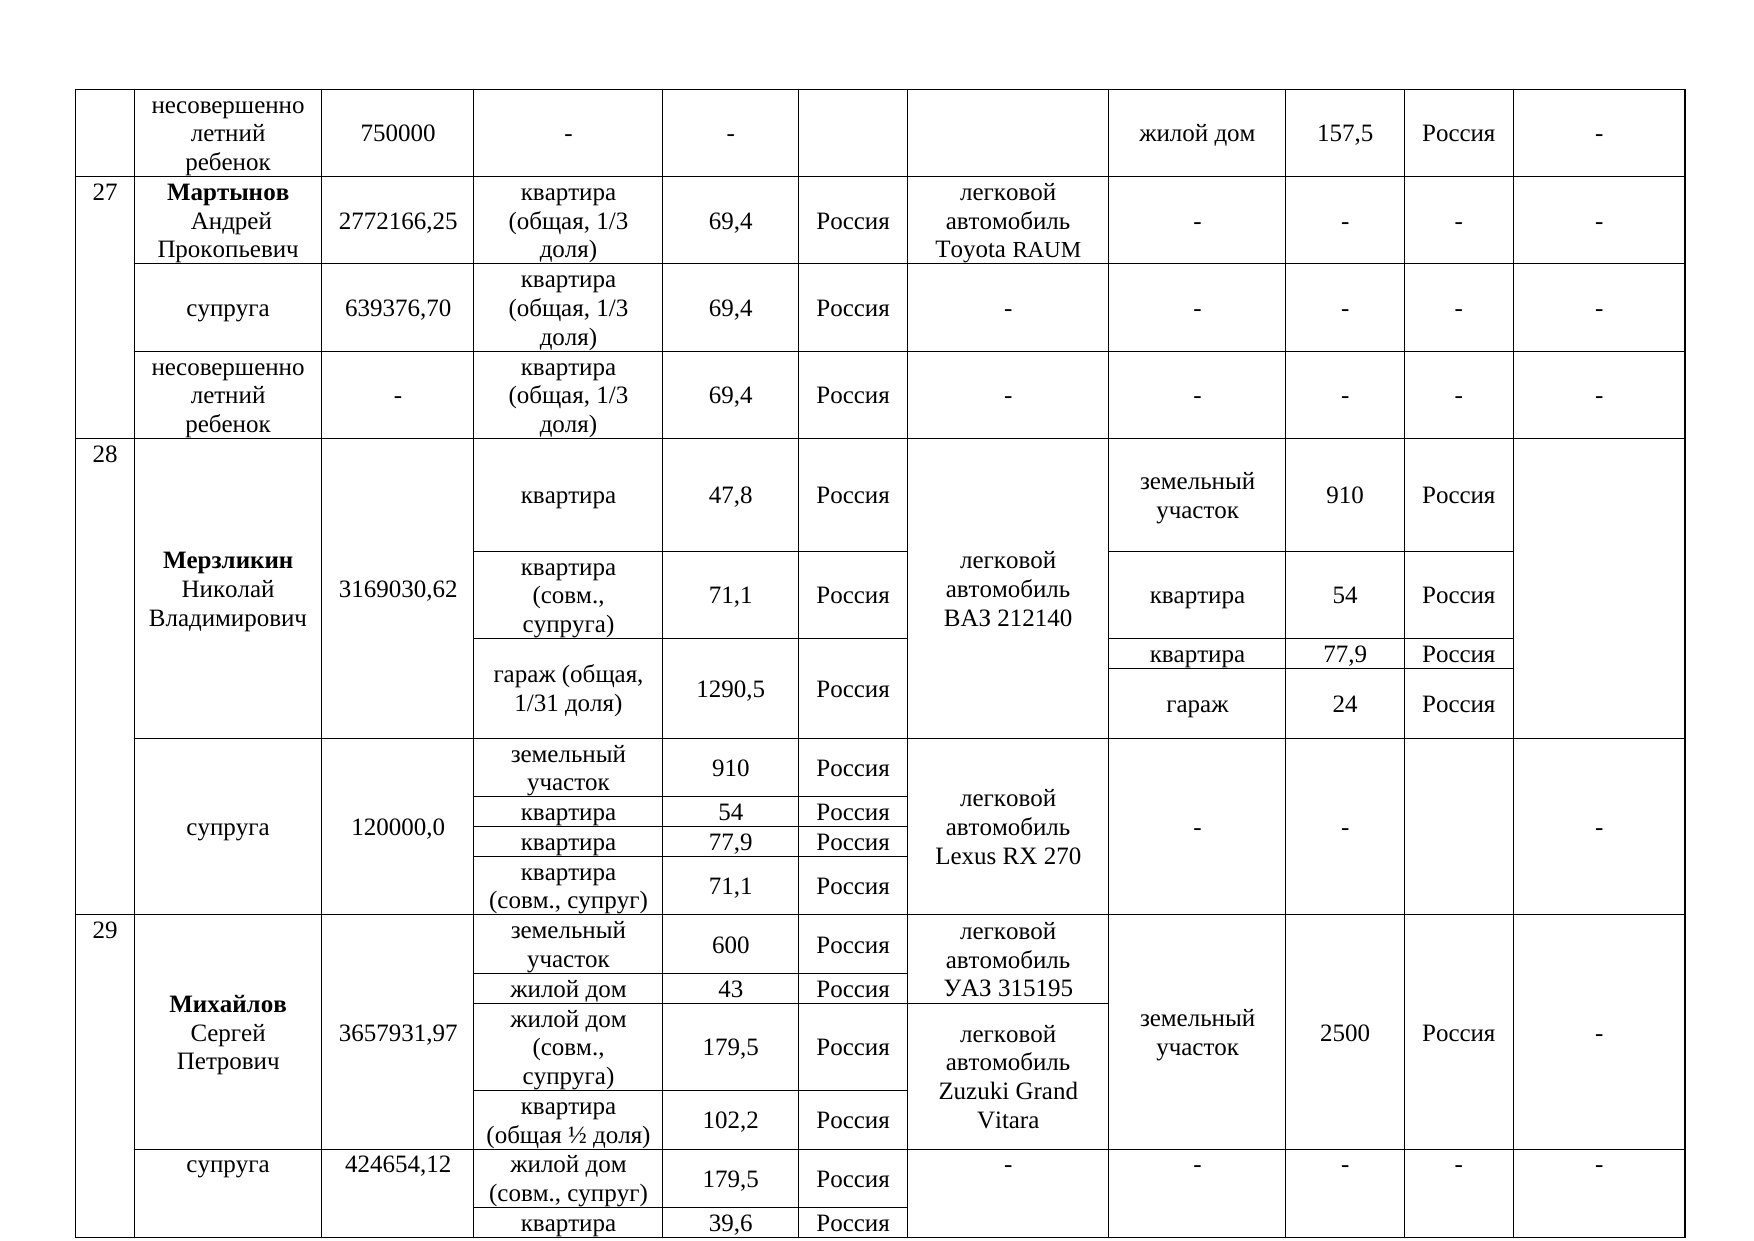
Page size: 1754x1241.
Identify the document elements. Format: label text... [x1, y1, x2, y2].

table_cell легковой автомобиль Zuzuki Grand Vitara [908, 1004, 1108, 1148]
table_cell 77,9 [663, 827, 798, 856]
table_cell гараж (общая, 1/31 доля) [474, 639, 662, 738]
table_cell жилой дом [474, 974, 662, 1003]
table_cell Михайлов Сергей Петрович [135, 915, 321, 1148]
table_cell 77,9 [1286, 639, 1404, 668]
table_cell Россия [799, 639, 907, 738]
table_cell Россия [799, 352, 907, 438]
table_cell 69,4 [663, 264, 798, 351]
table_cell квартира [1109, 639, 1285, 668]
table_cell [908, 90, 1108, 176]
table_cell 71,1 [663, 552, 798, 638]
table_cell Россия [799, 1091, 907, 1148]
table_cell 179,5 [663, 1150, 798, 1207]
table_cell 600 [663, 915, 798, 973]
table_cell - [1286, 177, 1404, 263]
table_cell - [1109, 739, 1285, 914]
table_cell - [1286, 264, 1404, 351]
table_cell квартира (совм., супруга) [474, 552, 662, 638]
table_cell - [1514, 90, 1684, 176]
table_cell 27 [76, 177, 134, 438]
table_cell - [908, 352, 1108, 438]
table_cell - [1514, 739, 1684, 914]
table_cell - [1109, 1150, 1285, 1237]
table_cell - [1405, 177, 1513, 263]
table_cell - [1514, 177, 1684, 263]
table_cell Россия [799, 739, 907, 796]
table_cell - [1286, 1150, 1404, 1237]
table_cell [1405, 739, 1513, 914]
table_cell - [663, 90, 798, 176]
table_cell 69,4 [663, 177, 798, 263]
table_cell жилой дом (совм., супруга) [474, 1004, 662, 1090]
table_cell Россия [1405, 915, 1513, 1148]
table_cell Мерзликин Николай Владимирович [135, 439, 321, 738]
table_cell - [1286, 739, 1404, 914]
table_cell гараж [1109, 669, 1285, 738]
table_cell несовершеннолетний ребенок [135, 90, 321, 176]
table_cell Россия [1405, 669, 1513, 738]
table_cell 47,8 [663, 439, 798, 551]
table_cell 54 [1286, 552, 1404, 638]
table_cell квартира [474, 797, 662, 826]
table_cell квартира (общая, 1/3 доля) [474, 177, 662, 263]
table_cell - [1109, 264, 1285, 351]
table_cell 71,1 [663, 857, 798, 914]
table_cell 179,5 [663, 1004, 798, 1090]
table_cell Россия [799, 915, 907, 973]
table_cell Россия [799, 827, 907, 856]
table_cell - [322, 352, 473, 438]
table_cell [1514, 439, 1684, 738]
table_cell - [1286, 352, 1404, 438]
table_cell [799, 90, 907, 176]
table_cell 424654,12 [322, 1150, 473, 1237]
table_cell 28 [76, 439, 134, 914]
table_cell - [1109, 352, 1285, 438]
table_cell - [474, 90, 662, 176]
table_cell легковой автомобиль Toyota RAUM [908, 177, 1108, 263]
table_cell - [1109, 177, 1285, 263]
table_cell 3657931,97 [322, 915, 473, 1148]
table_cell квартира [474, 439, 662, 551]
table_cell 3169030,62 [322, 439, 473, 738]
table_cell 750000 [322, 90, 473, 176]
table_cell 54 [663, 797, 798, 826]
table_cell - [1514, 915, 1684, 1148]
table_cell Россия [799, 177, 907, 263]
table_cell легковой автомобиль ВАЗ 212140 [908, 439, 1108, 738]
table_cell квартира [474, 1208, 662, 1237]
table_cell Россия [799, 439, 907, 551]
table_cell земельный участок [474, 915, 662, 973]
table_cell 910 [663, 739, 798, 796]
table_cell жилой дом (совм., супруг) [474, 1150, 662, 1207]
table_cell земельный участок [474, 739, 662, 796]
table_cell 29 [76, 915, 134, 1237]
table_cell 43 [663, 974, 798, 1003]
table_cell Россия [799, 857, 907, 914]
table_cell Россия [1405, 90, 1513, 176]
table_cell квартира (совм., супруг) [474, 857, 662, 914]
table_cell супруга [135, 1150, 321, 1237]
table_cell 910 [1286, 439, 1404, 551]
table_cell 39,6 [663, 1208, 798, 1237]
table_cell 2772166,25 [322, 177, 473, 263]
table_cell - [1405, 264, 1513, 351]
table_cell жилой дом [1109, 90, 1285, 176]
table_cell Россия [799, 974, 907, 1003]
table_cell квартира (общая, 1/3 доля) [474, 264, 662, 351]
table_cell Россия [1405, 639, 1513, 668]
table_cell Россия [1405, 439, 1513, 551]
table_cell 1290,5 [663, 639, 798, 738]
table_cell Россия [799, 1150, 907, 1207]
table_cell земельный участок [1109, 439, 1285, 551]
table_cell - [908, 264, 1108, 351]
table_cell 24 [1286, 669, 1404, 738]
table_cell - [908, 1150, 1108, 1237]
table_cell земельный участок [1109, 915, 1285, 1148]
table_cell супруга [135, 264, 321, 351]
table_cell несовершеннолетний ребенок [135, 352, 321, 438]
table_cell - [1514, 1150, 1684, 1237]
table_cell - [1405, 352, 1513, 438]
table_cell 2500 [1286, 915, 1404, 1148]
table_cell квартира (общая, 1/3 доля) [474, 352, 662, 438]
table_cell легковой автомобиль Lexus RX 270 [908, 739, 1108, 914]
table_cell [474, 1091, 662, 1148]
table_cell - [1405, 1150, 1513, 1237]
table_cell Россия [799, 797, 907, 826]
table_cell - [1514, 264, 1684, 351]
table_cell Россия [799, 264, 907, 351]
table_cell 69,4 [663, 352, 798, 438]
table_cell Мартынов Андрей Прокопьевич [135, 177, 321, 263]
table_cell 157,5 [1286, 90, 1404, 176]
table_cell - [1514, 352, 1684, 438]
table_cell квартира [1109, 552, 1285, 638]
table_cell Россия [799, 1208, 907, 1237]
table_cell 120000,0 [322, 739, 473, 914]
table_cell квартира [474, 827, 662, 856]
table_cell Россия [799, 552, 907, 638]
table_cell супруга [135, 739, 321, 914]
table_cell Россия [1405, 552, 1513, 638]
table_cell Россия [799, 1004, 907, 1090]
table_cell 102,2 [663, 1091, 798, 1148]
table_cell 639376,70 [322, 264, 473, 351]
table_cell легковой автомобиль УАЗ 315195 [908, 915, 1108, 1003]
